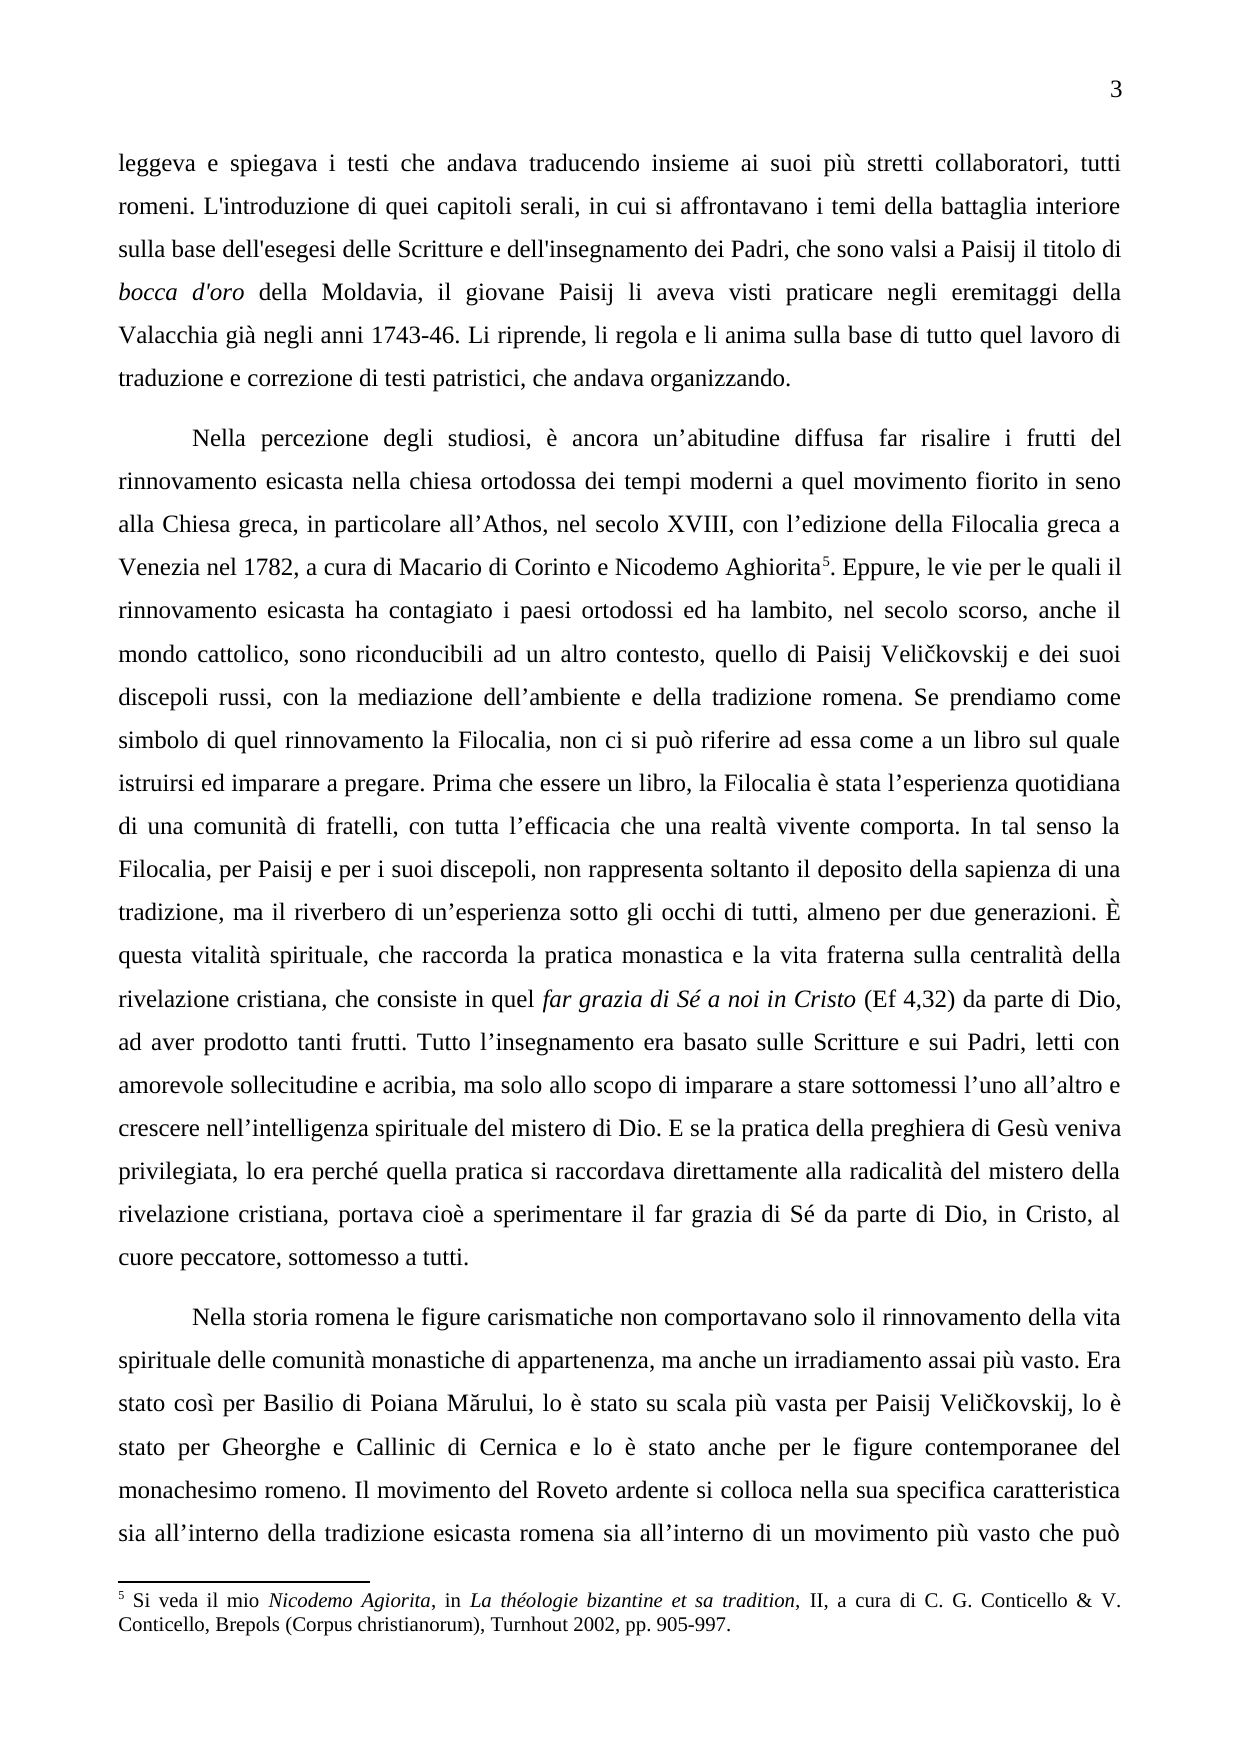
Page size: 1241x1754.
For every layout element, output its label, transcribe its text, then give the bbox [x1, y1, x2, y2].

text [118, 1302, 1122, 1547]
text Nella percezione degli studiosi, è ancora un’abitudine diffusa far risalire i frutti del rinnovamento esicasta nella chiesa ortodossa dei tempi moderni a quel movimento fiorito in seno alla Chiesa greca, in particolare all’Athos, nel secolo XVIII, con l’edizione della Filocalia greca a Venezia nel 1782, a cura di Macario di Corinto e Nicodemo Aghiorita. Eppure, le vie per le quali il rinnovamento esicasta ha contagiato i paesi ortodossi ed ha lambito, nel secolo scorso, anche il mondo cattolico, sono riconducibili ad un altro contesto, quello di Paisij Veličkovskij e dei suoi discepoli russi, con la mediazione dell’ambiente e della tradizione romena. Se prendiamo come simbolo di quel rinnovamento la Filocalia, non ci si può riferire ad essa come a un libro sul quale istruirsi ed imparare a pregare. Prima che essere un libro, la Filocalia è stata l’esperienza quotidiana di una comunità di fratelli, con tutta l’efficacia che una realtà vivente comporta. In tal senso la Filocalia, per Paisij e per i suoi discepoli, non rappresenta soltanto il deposito della sapienza di una tradizione, ma il riverbero di un’esperienza sotto gli occhi di tutti, almeno per due generazioni. È questa vitalità spirituale, che raccorda la pratica monastica e la vita fraterna sulla centralità della rivelazione cristiana, che consiste in quel far grazia di Sé a noi in Cristo (Ef 4,32) da parte di Dio, ad aver prodotto tanti frutti. Tutto l’insegnamento era basato sulle Scritture e sui Padri, letti con amorevole sollecitudine e acribia, ma solo allo scopo di imparare a stare sottomessi l’uno all’altro e crescere nell’intelligenza spirituale del mistero di Dio. E se la pratica della preghiera di Gesù veniva privilegiata, lo era perché quella pratica si raccordava direttamente alla radicalità del mistero della rivelazione cristiana, portava cioè a sperimentare il far grazia di Sé da parte di Dio, in Cristo, al cuore peccatore, sottomesso a tutti. [118, 423, 1122, 1271]
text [118, 148, 1122, 392]
